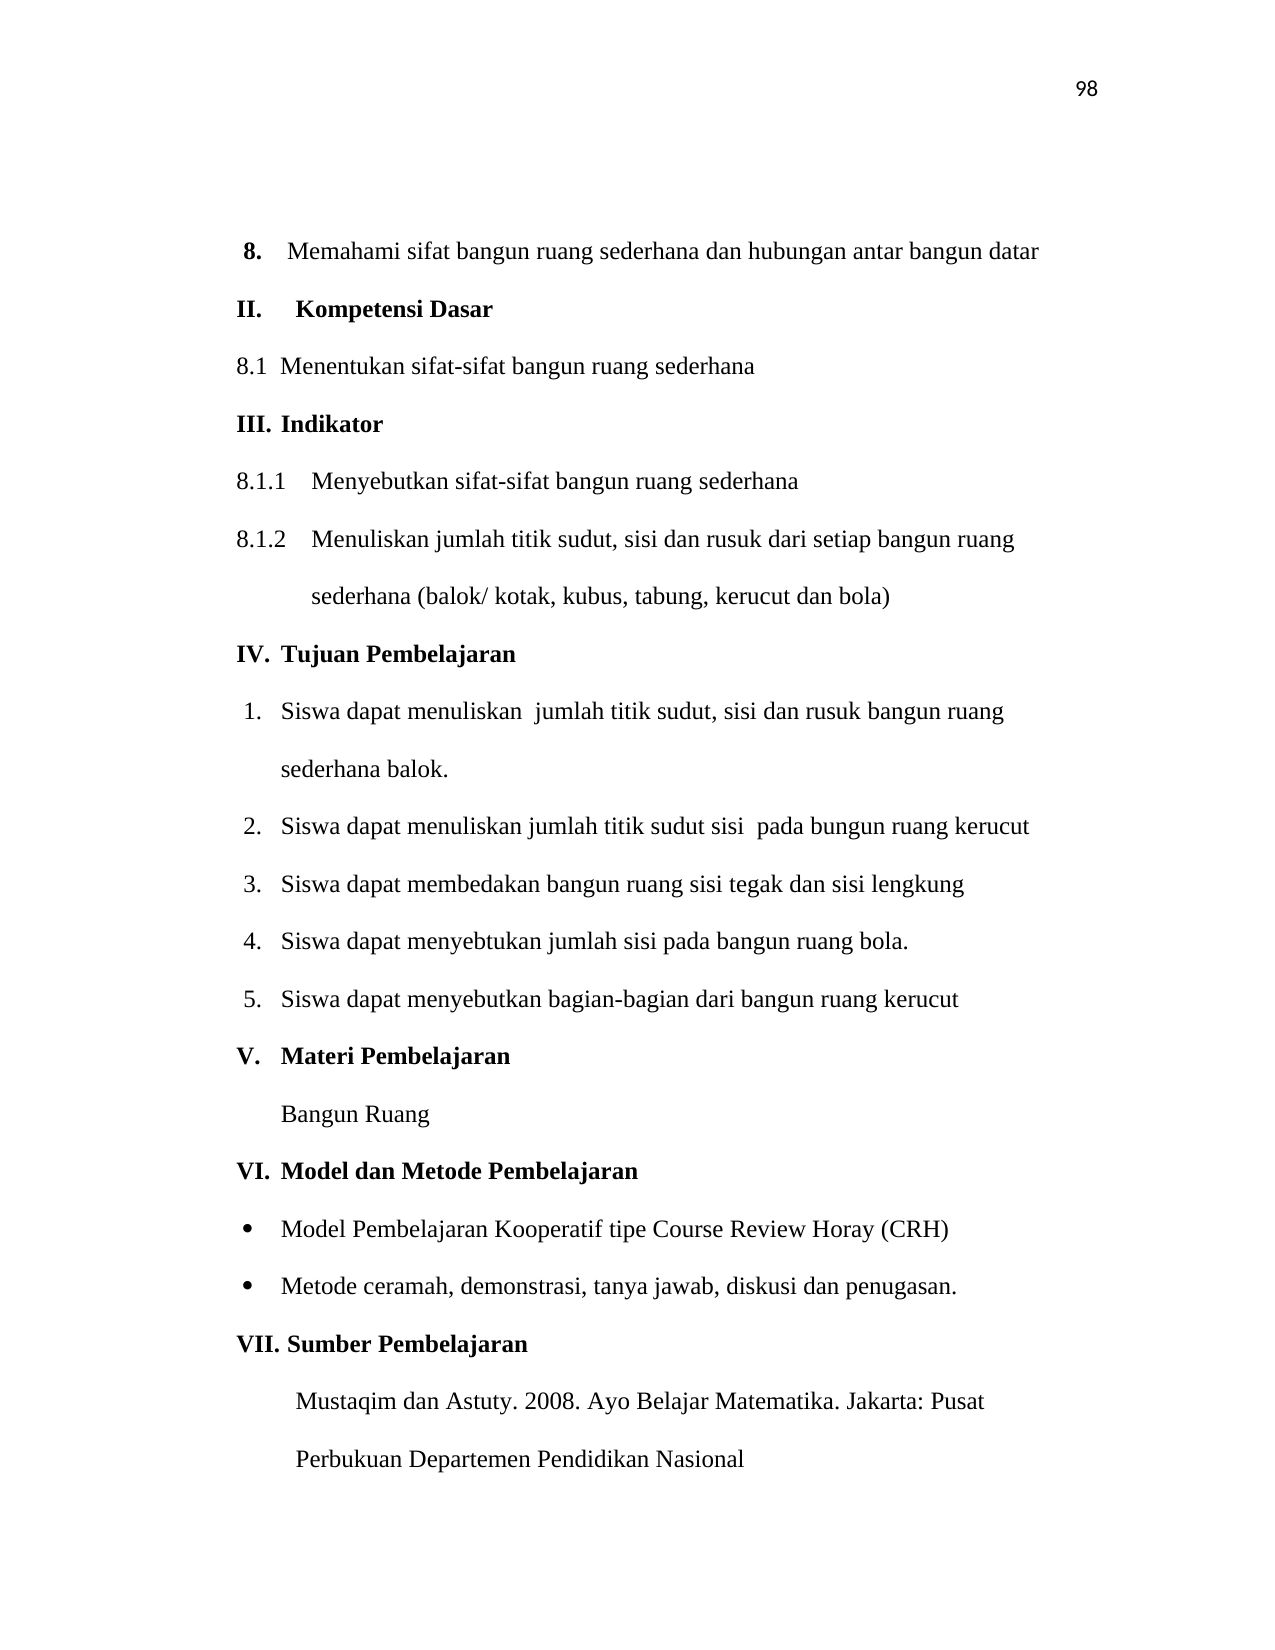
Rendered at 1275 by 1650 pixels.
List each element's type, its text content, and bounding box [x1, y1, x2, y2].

list 8.1 Menentukan sifat-sifat bangun ruang sederhana [236, 351, 1098, 380]
list Indikator [236, 409, 1098, 437]
list Model dan Metode Pembelajaran [236, 1156, 1098, 1185]
list Siswa dapat menyebutkan bagian-bagian dari bangun ruang kerucut [243, 984, 1098, 1012]
list Menuliskan jumlah titik sudut, sisi dan rusuk dari setiap bangun ruang sederhana (balok/ kotak, kubus, tabung, kerucut dan bola) [236, 524, 1098, 610]
list Model Pembelajaran Kooperatif tipe Course Review Horay (CRH) [243, 1214, 1098, 1242]
list Metode ceramah, demonstrasi, tanya jawab, diskusi dan penugasan. [243, 1271, 1098, 1300]
list Siswa dapat menyebtukan jumlah sisi pada bangun ruang bola. [243, 926, 1098, 955]
list Menyebutkan sifat-sifat bangun ruang sederhana [236, 466, 1098, 495]
list Materi Pembelajaran [236, 1041, 1098, 1070]
list Siswa dapat menuliskan jumlah titik sudut, sisi dan rusuk bangun ruang sederhana balok. [243, 696, 1098, 782]
list Bangun Ruang [281, 1099, 1098, 1127]
list Kompetensi Dasar [236, 294, 1098, 322]
list Siswa dapat membedakan bangun ruang sisi tegak dan sisi lengkung [243, 869, 1098, 897]
list Mustaqim dan Astuty. 2008. Ayo Belajar Matematika. Jakarta: Pusat Perbukuan Departemen Pendidikan Nasional [295, 1386, 1098, 1472]
list Siswa dapat menuliskan jumlah titik sudut sisi pada bungun ruang kerucut [243, 811, 1098, 840]
list Memahami sifat bangun ruang sederhana dan hubungan antar bangun datar [243, 236, 1098, 265]
list Tujuan Pembelajaran [236, 639, 1098, 667]
list Sumber Pembelajaran [236, 1329, 1098, 1357]
